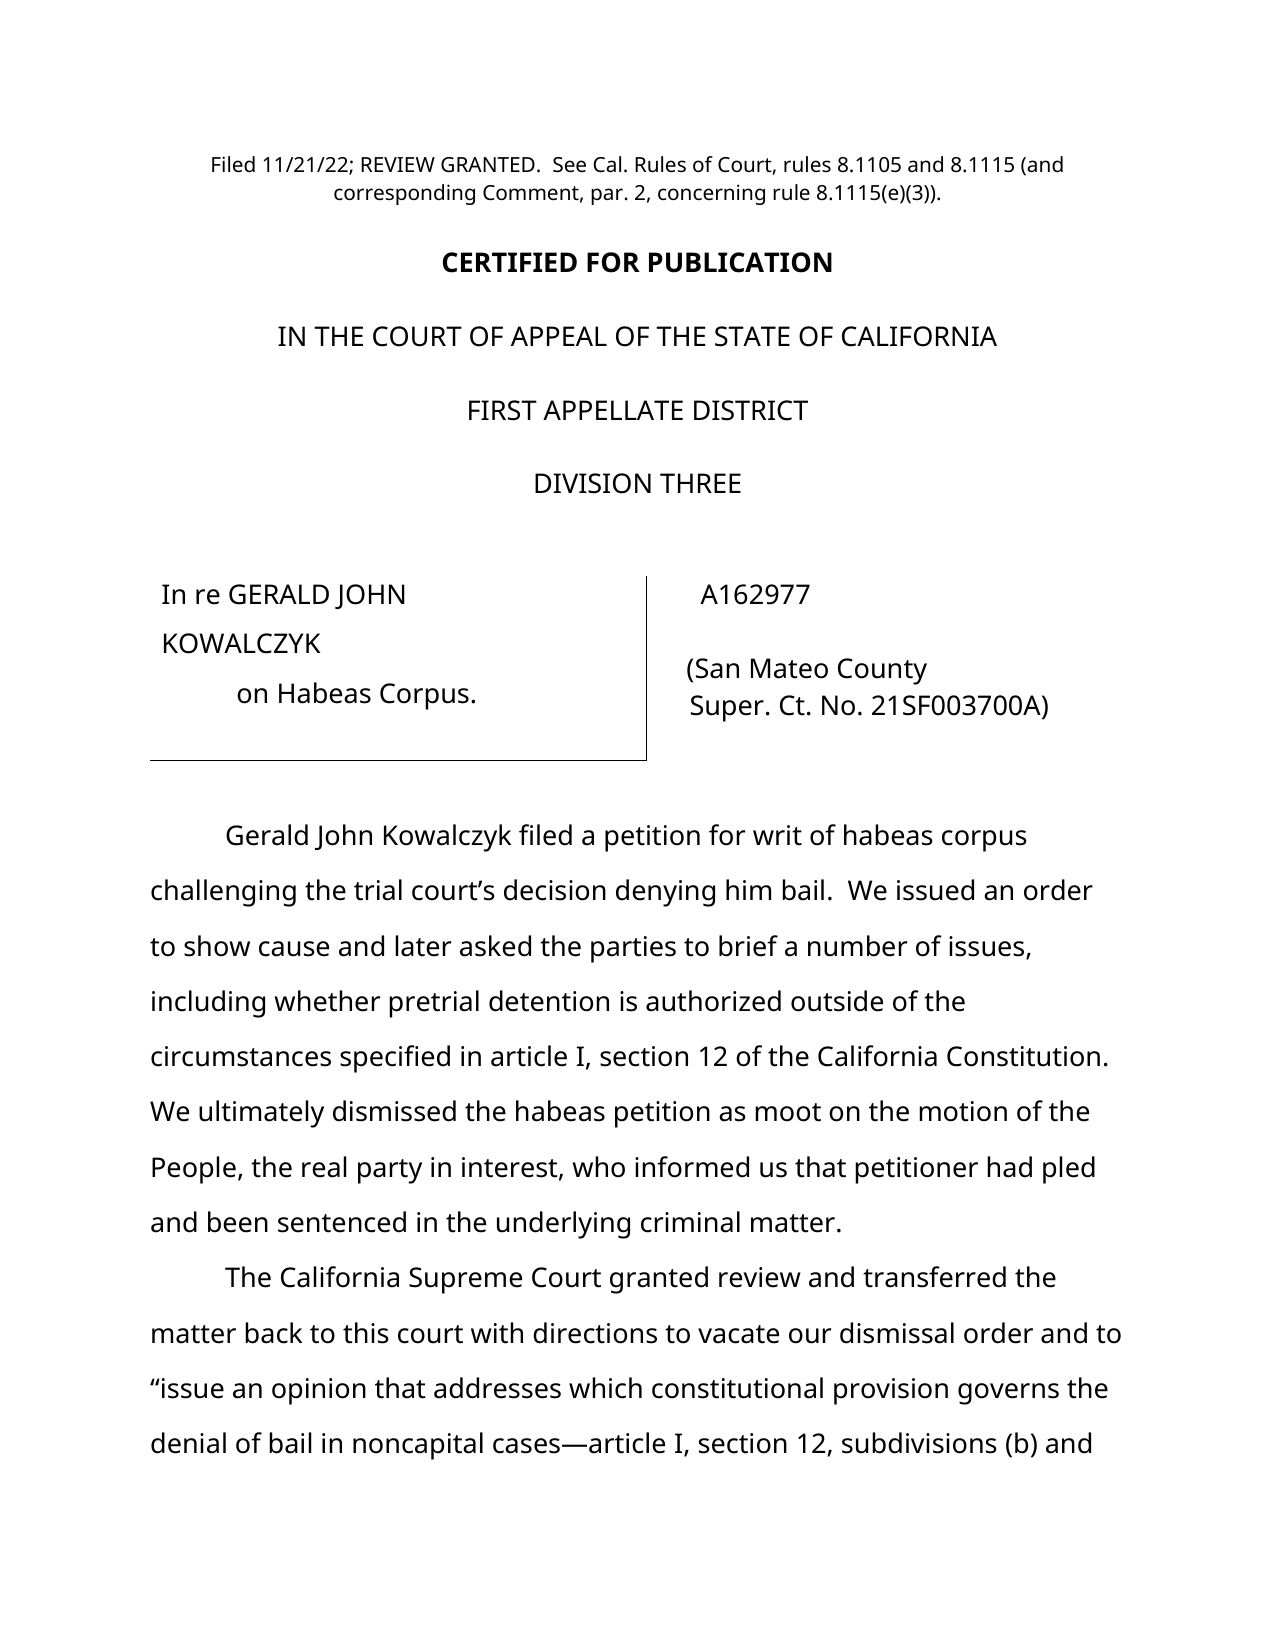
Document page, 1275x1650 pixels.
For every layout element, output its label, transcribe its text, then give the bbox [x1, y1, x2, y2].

text Filed 11/21/22; REVIEW GRANTED. See Cal. Rules of Court, rules 8.1105 and 8.1115 (and corresponding Comment, par. 2, concerning rule 8.1115(e)(3)). [150, 150, 1125, 207]
text IN THE COURT OF APPEAL OF THE STATE OF CALIFORNIA [150, 317, 1125, 354]
text FIRST APPELLATE DISTRICT [150, 391, 1125, 428]
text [150, 1259, 1125, 1462]
table_header In re GERALD JOHN KOWALCZYK on Habeas Corpus. [150, 576, 646, 760]
text CERTIFIED FOR PUBLICATION [150, 244, 1125, 281]
text Gerald John Kowalczyk filed a petition for writ of habeas corpus challenging the trial court’s decision denying him bail. We issued an order to show cause and later asked the parties to brief a number of issues, including whether pretrial detention is authorized outside of the circumstances specified in article I, section 12 of the California Constitution. We ultimately dismissed the habeas petition as moot on the motion of the People, the real party in interest, who informed us that petitioner had pled and been sentenced in the underlying criminal matter. [150, 816, 1125, 1240]
table_header A162977 (San Mateo County Super. Ct. No. 21SF003700A) [647, 576, 1078, 760]
text DIVISION THREE [150, 465, 1125, 502]
